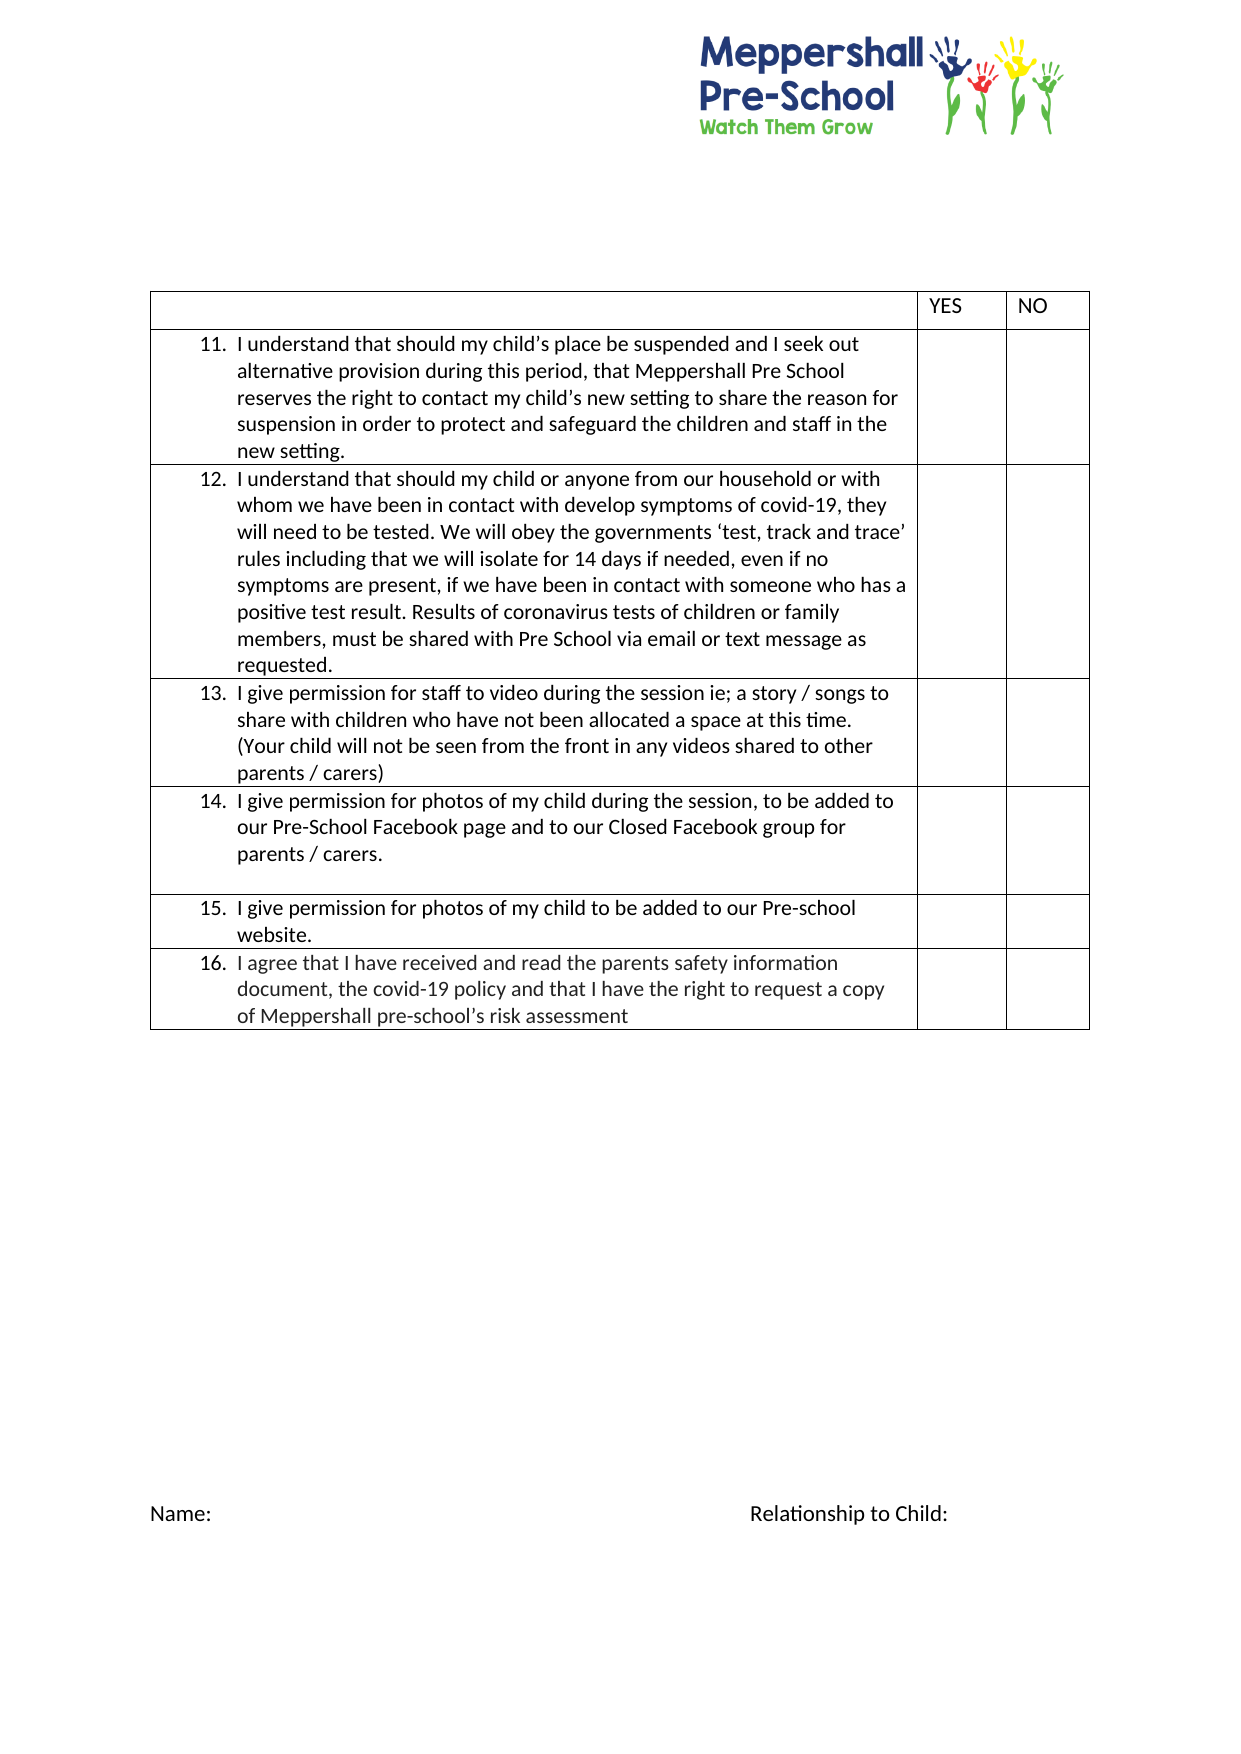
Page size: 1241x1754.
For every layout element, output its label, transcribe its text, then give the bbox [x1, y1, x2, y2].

table_cell I give permission for photos of my child to be added to our Pre-school website. [151, 895, 917, 948]
table_cell I agree that I have received and read the parents safety information document, the covid-19 policy and that I have the right to request a copy of Meppershall pre-school’s risk assessment [633, 949, 917, 1029]
table_cell I understand that should my child’s place be suspended and I seek out alternative provision during this period, that Meppershall Pre School reserves the right to contact my child’s new setting to share the reason for suspension in order to protect and safeguard the children and staff in the new setting. [151, 330, 917, 464]
table_cell [1007, 895, 1089, 948]
table_cell [918, 949, 1006, 1029]
table_cell [1007, 679, 1089, 786]
table_cell [918, 330, 1006, 464]
table_cell [1007, 949, 1089, 1029]
table_header [151, 292, 917, 329]
table_cell [1007, 330, 1089, 464]
table_cell [918, 895, 1006, 948]
table_cell [1007, 465, 1089, 678]
text Name: Relationship to Child: [150, 1499, 1090, 1527]
table_cell [918, 787, 1006, 893]
table_cell [918, 465, 1006, 678]
table_cell [918, 679, 1006, 786]
table_cell I give permission for staff to video during the session ie; a story / songs to share with children who have not been allocated a space at this time. (Your child will not be seen from the front in any videos shared to other parents / carers) [151, 679, 917, 786]
table_cell I give permission for photos of my child during the session, to be added to our Pre-School Facebook page and to our Closed Facebook group for parents / carers. [151, 787, 917, 893]
table_cell I understand that should my child or anyone from our household or with whom we have been in contact with develop symptoms of covid-19, they will need to be tested. We will obey the governments ‘test, track and trace’ rules including that we will isolate for 14 days if needed, even if no symptoms are present, if we have been in contact with someone who has a positive test result. Results of coronavirus tests of children or family members, must be shared with Pre School via email or text message as requested. [151, 465, 917, 678]
table_cell [1007, 787, 1089, 893]
table_header NO [1007, 292, 1089, 329]
table_header YES [918, 292, 1006, 329]
picture [692, 26, 1072, 148]
